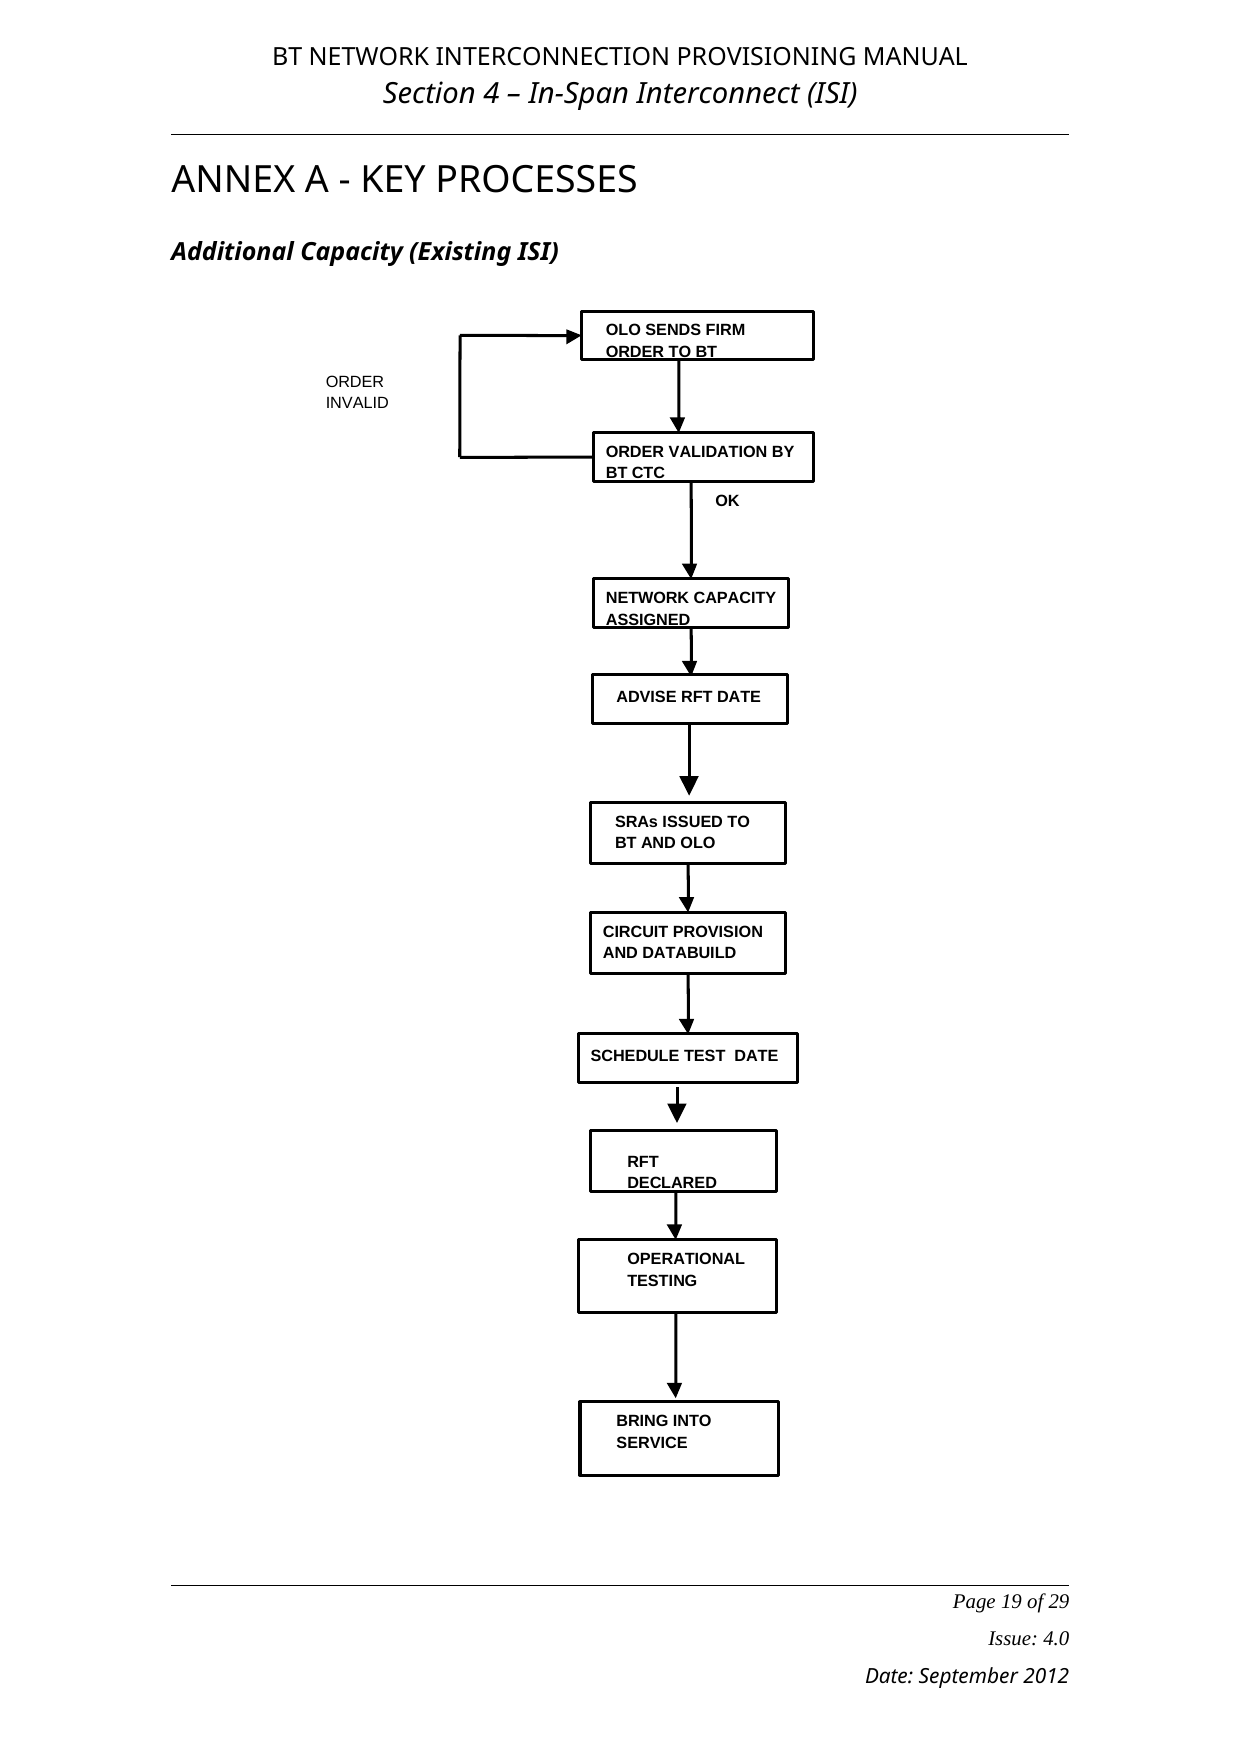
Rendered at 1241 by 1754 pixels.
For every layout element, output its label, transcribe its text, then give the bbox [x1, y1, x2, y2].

subtitle ANNEX A - KEY PROCESSES [171, 164, 1069, 200]
subtitle Additional Capacity (Existing ISI) [171, 237, 1069, 266]
